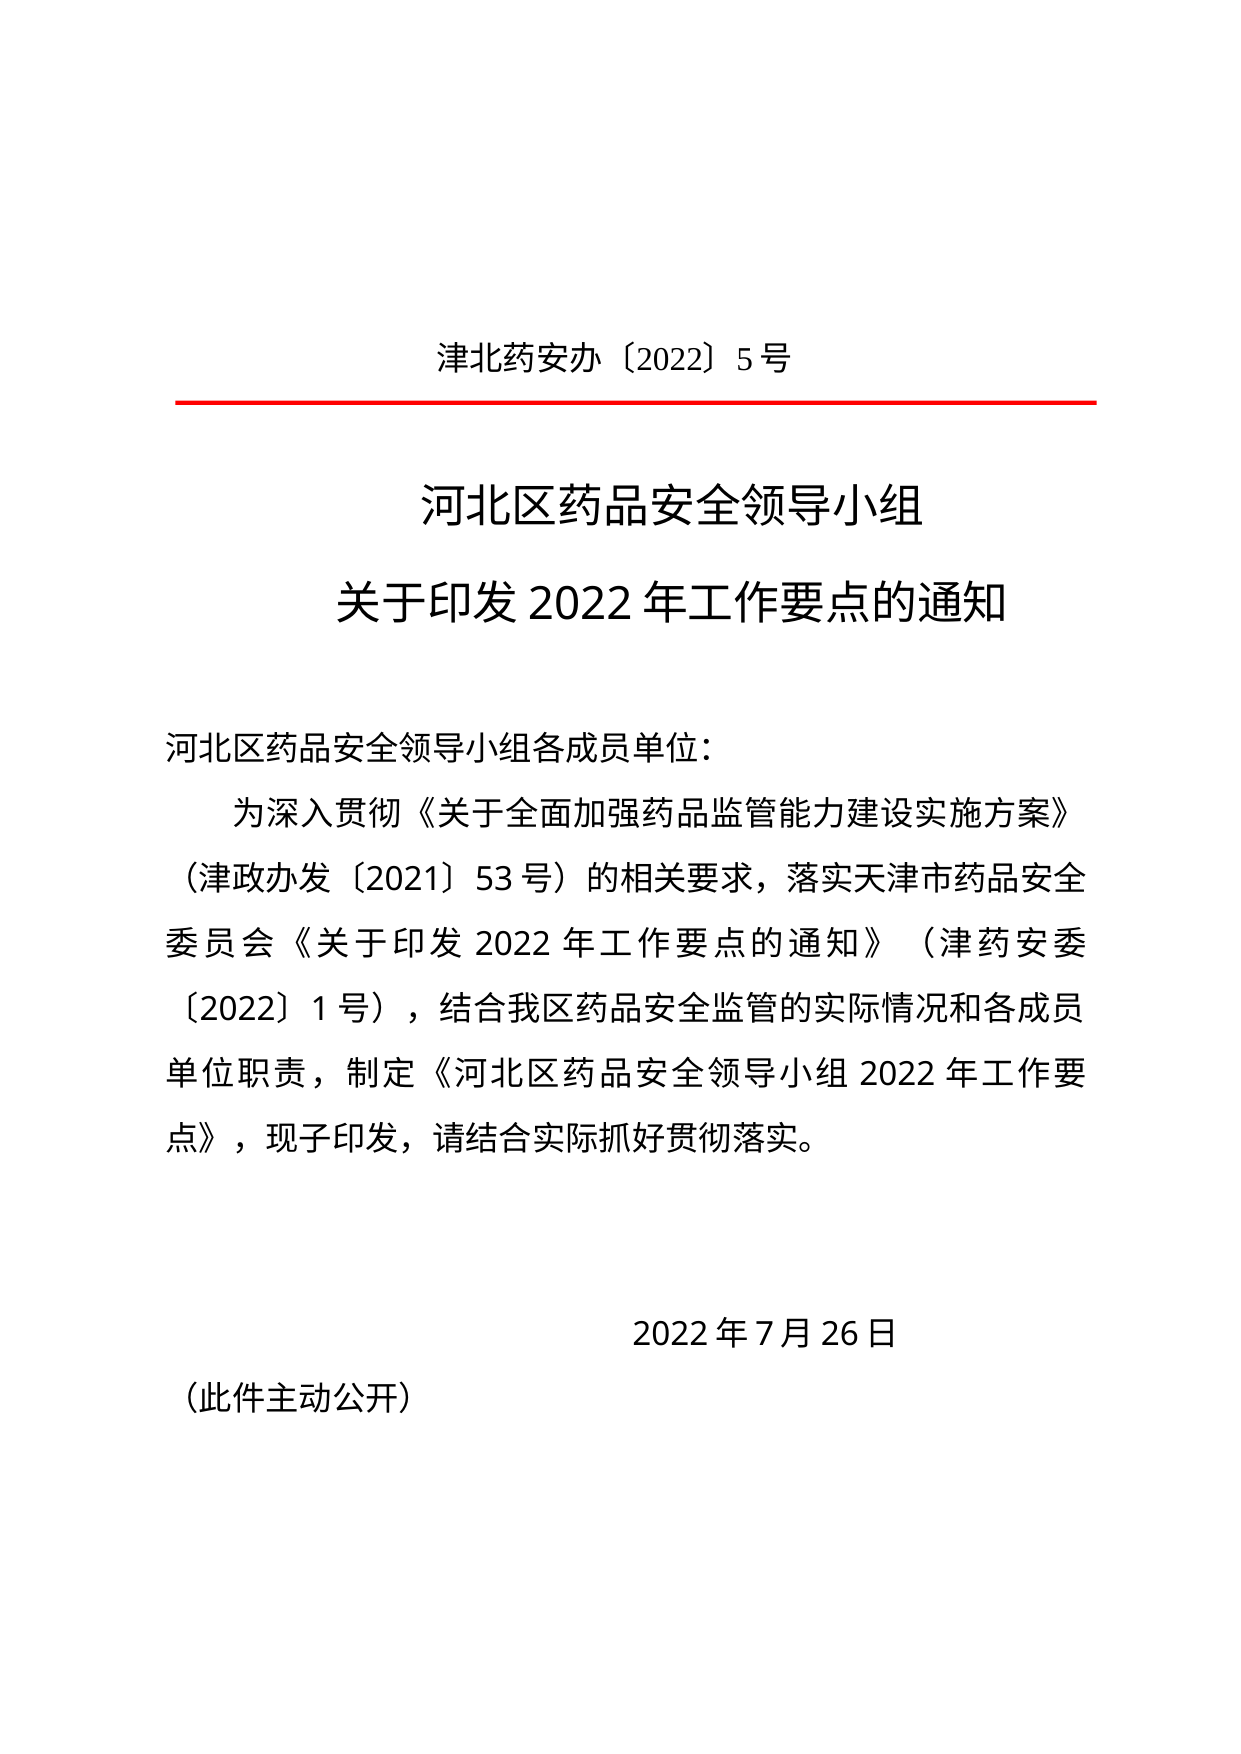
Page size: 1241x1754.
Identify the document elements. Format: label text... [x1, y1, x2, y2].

text 河北区药品安全领导小组各成员单位： [165, 714, 1087, 779]
text 2022年7月26日 [165, 1299, 1087, 1364]
text （此件主动公开） [165, 1364, 1087, 1429]
text 津北药安办〔2022〕5号 [176, 324, 1053, 389]
text 为深入贯彻《关于全面加强药品监管能力建设实施方案》（津政办发〔2021〕53号）的相关要求，落实天津市药品安全委员会《关于印发2022年工作要点的通知》（津药安委〔2022〕1号），结合我区药品安全监管的实际情况和各成员单位职责，制定《河北区药品安全领导小组2022年工作要点》，现子印发，请结合实际抓好贯彻落实。 [165, 779, 1087, 1169]
text 关于印发2022年工作要点的通知 [165, 551, 1087, 649]
text 河北区药品安全领导小组 [165, 454, 1087, 551]
